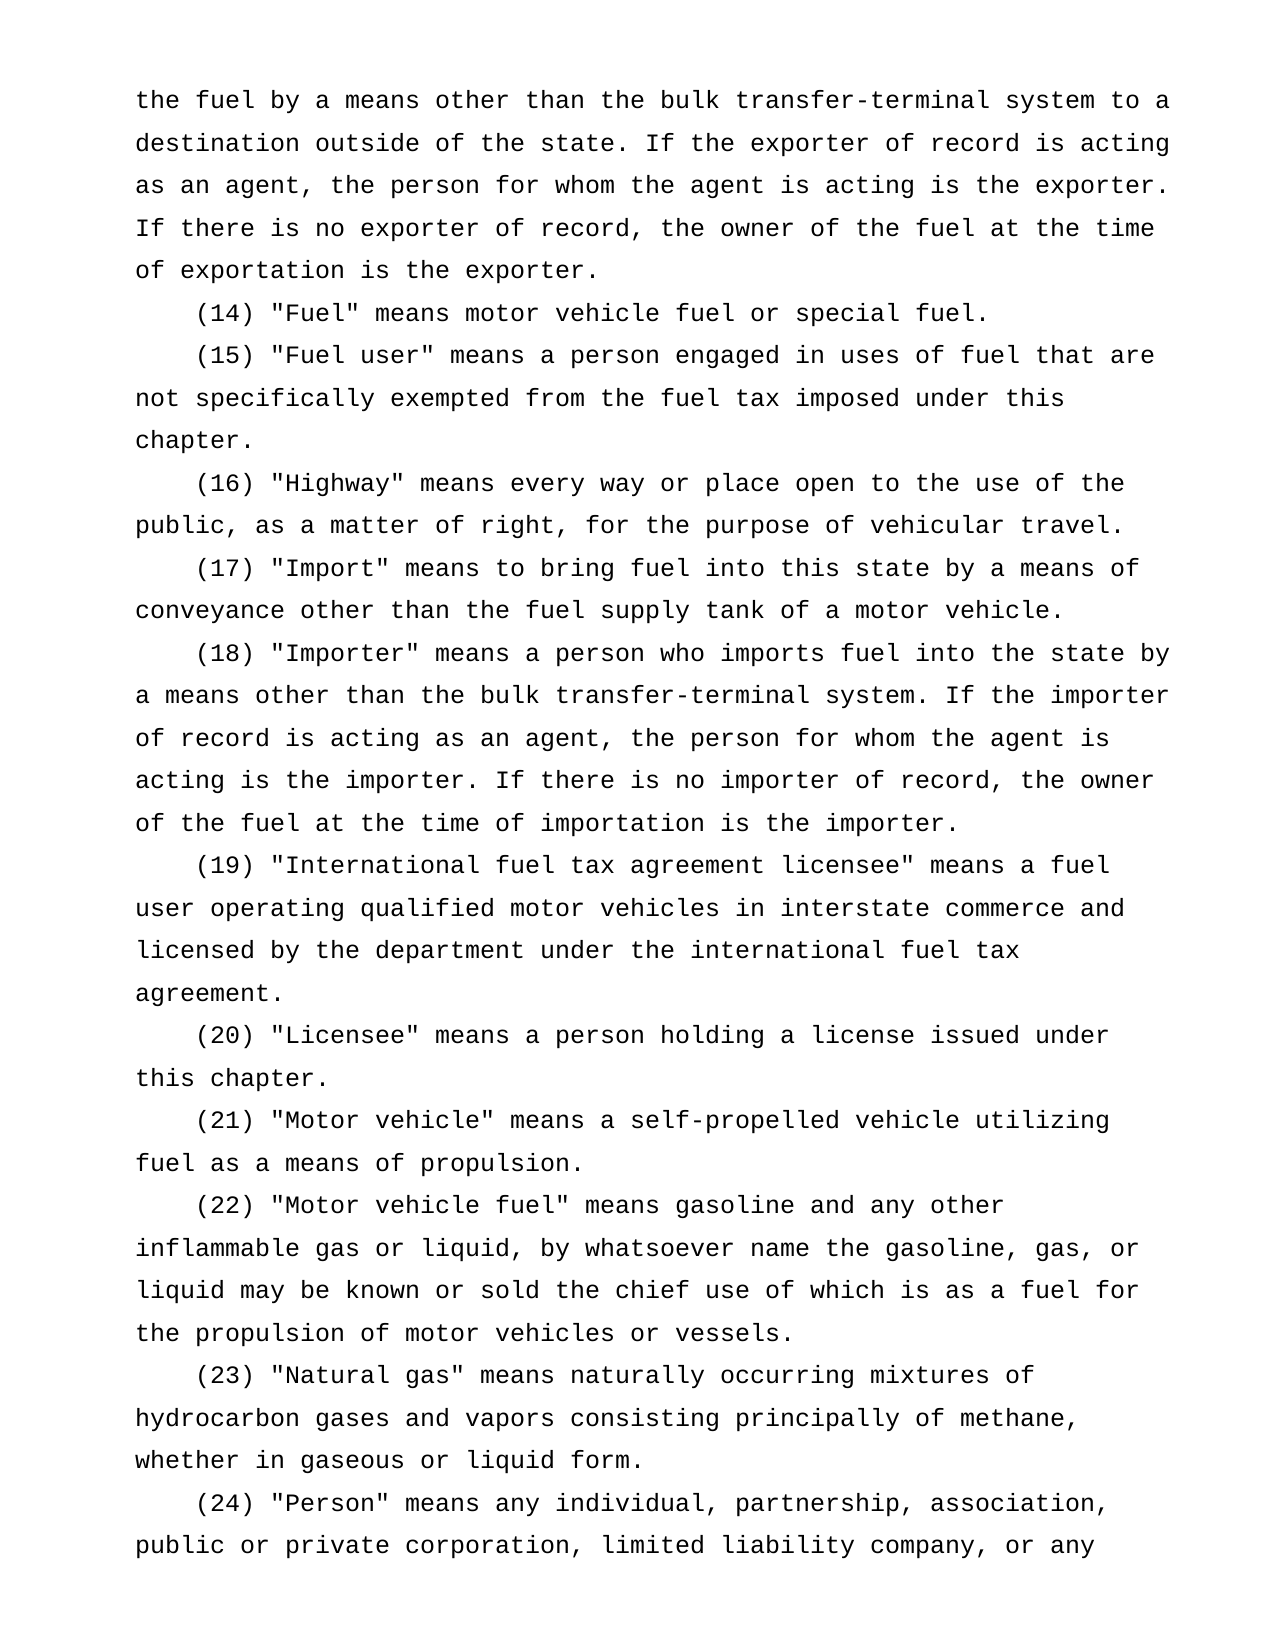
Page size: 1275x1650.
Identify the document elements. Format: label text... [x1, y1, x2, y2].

text (23) "Natural gas" means naturally occurring mixtures of hydrocarbon gases and vapors consisting principally of methane, whether in gaseous or liquid form. [135, 1350, 1170, 1477]
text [135, 75, 1170, 287]
text (17) "Import" means to bring fuel into this state by a means of conveyance other than the fuel supply tank of a motor vehicle. [135, 542, 1170, 627]
text (15) "Fuel user" means a person engaged in uses of fuel that are not specifically exempted from the fuel tax imposed under this chapter. [135, 330, 1170, 457]
text (19) "International fuel tax agreement licensee" means a fuel user operating qualified motor vehicles in interstate commerce and licensed by the department under the international fuel tax agreement. [135, 840, 1170, 1010]
text (21) "Motor vehicle" means a self-propelled vehicle utilizing fuel as a means of propulsion. [135, 1095, 1170, 1180]
text (18) "Importer" means a person who imports fuel into the state by a means other than the bulk transfer-terminal system. If the importer of record is acting as an agent, the person for whom the agent is acting is the importer. If there is no importer of record, the owner of the fuel at the time of importation is the importer. [135, 627, 1170, 840]
text (14) "Fuel" means motor vehicle fuel or special fuel. [135, 287, 1170, 330]
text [135, 1477, 1170, 1562]
text (16) "Highway" means every way or place open to the use of the public, as a matter of right, for the purpose of vehicular travel. [135, 457, 1170, 542]
text (20) "Licensee" means a person holding a license issued under this chapter. [135, 1010, 1170, 1095]
text (22) "Motor vehicle fuel" means gasoline and any other inflammable gas or liquid, by whatsoever name the gasoline, gas, or liquid may be known or sold the chief use of which is as a fuel for the propulsion of motor vehicles or vessels. [135, 1180, 1170, 1350]
